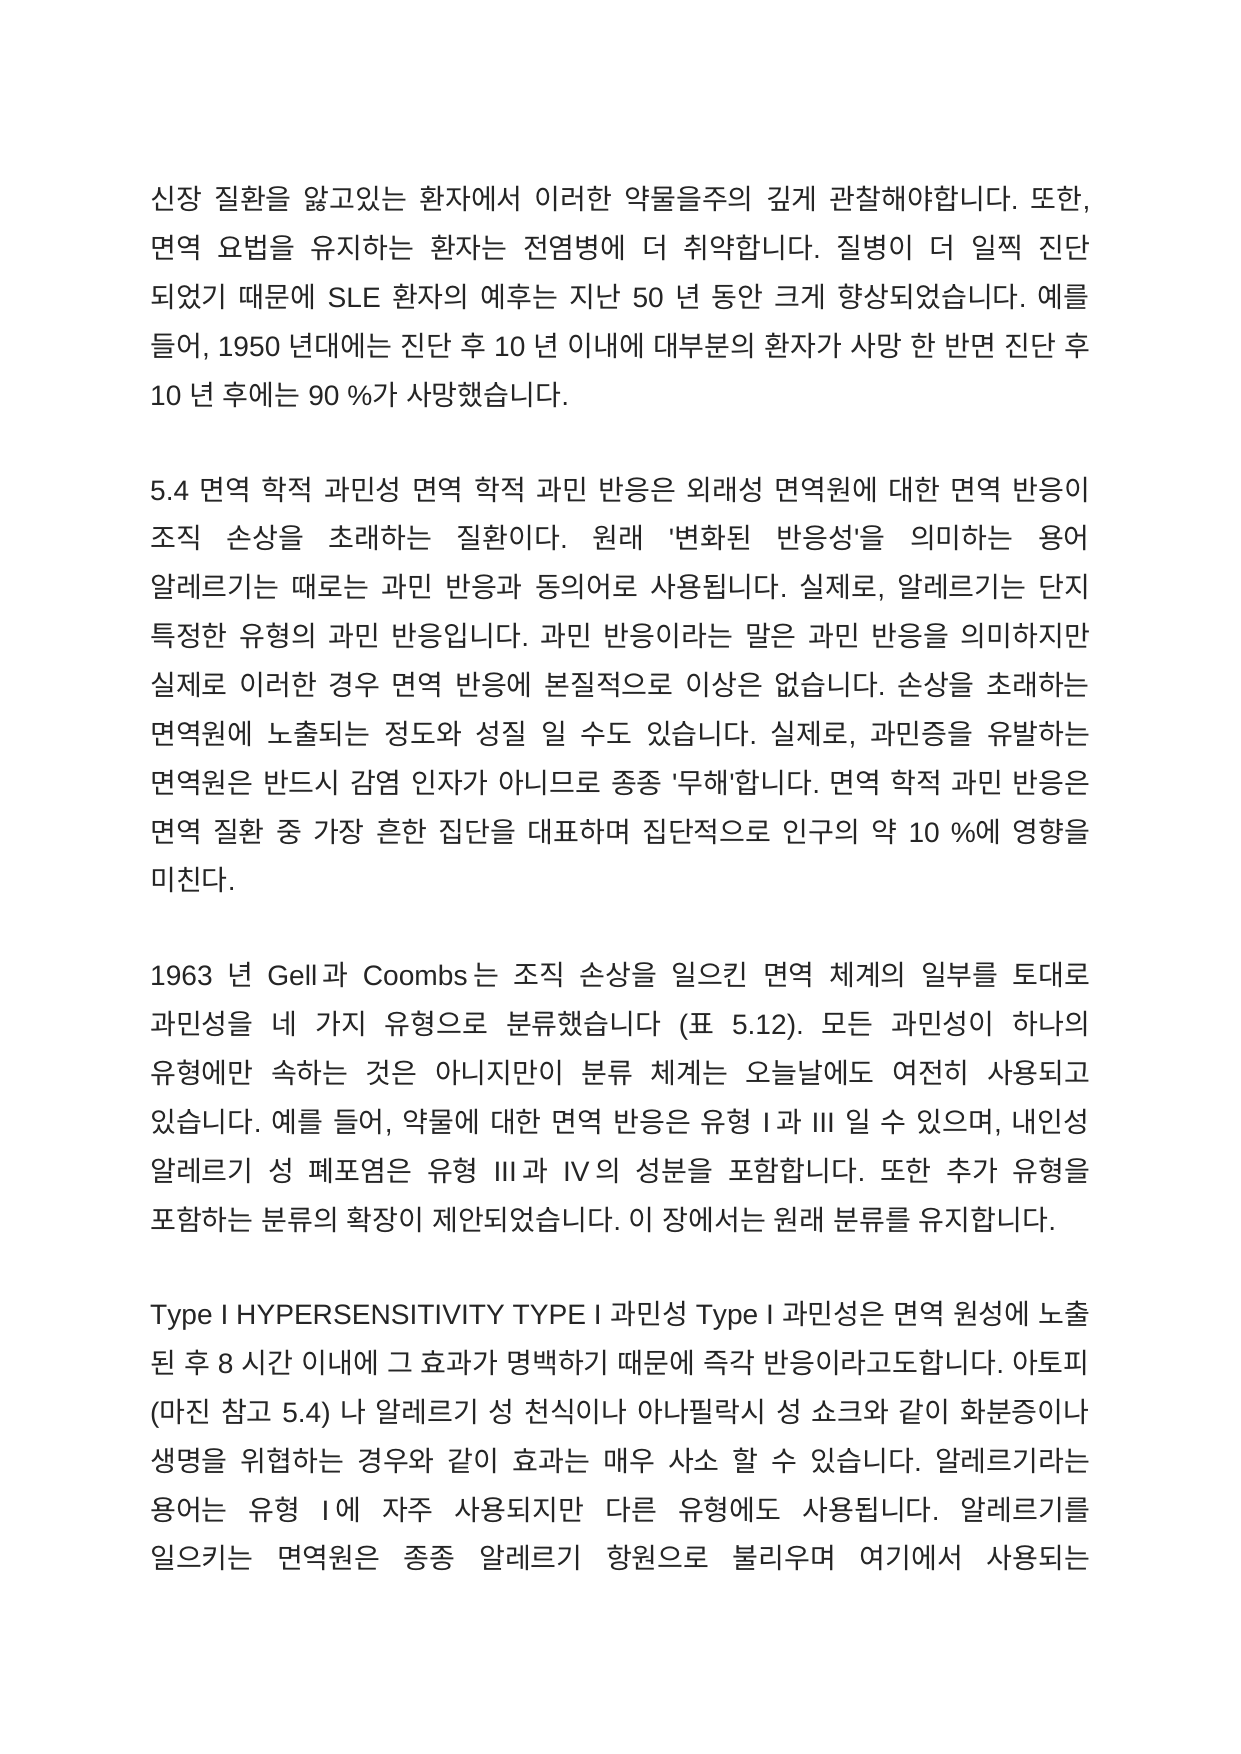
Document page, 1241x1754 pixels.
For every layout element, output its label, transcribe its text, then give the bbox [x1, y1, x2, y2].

text 1963 년 Gell과 Coombs는 조직 손상을 일으킨 면역 체계의 일부를 토대로 과민성을 네 가지 유형으로 분류했습니다 (표 5.12). 모든 과민성이 하나의 유형에만 속하는 것은 아니지만이 분류 체계는 오늘날에도 여전히 사용되고 있습니다. 예를 들어, 약물에 대한 면역 반응은 유형 I과 III 일 수 있으며, 내인성 알레르기 성 폐포염은 유형 III과 IV의 성분을 포함합니다. 또한 추가 유형을 포함하는 분류의 확장이 제안되었습니다. 이 장에서는 원래 분류를 유지합니다. [150, 953, 1090, 1238]
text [150, 177, 1090, 413]
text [150, 1292, 1090, 1577]
text 5.4 면역 학적 과민성 면역 학적 과민 반응은 외래성 면역원에 대한 면역 반응이 조직 손상을 초래하는 질환이다. 원래 '변화된 반응성'을 의미하는 용어 알레르기는 때로는 과민 반응과 동의어로 사용됩니다. 실제로, 알레르기는 단지 특정한 유형의 과민 반응입니다. 과민 반응이라는 말은 과민 반응을 의미하지만 실제로 이러한 경우 면역 반응에 본질적으로 이상은 없습니다. 손상을 초래하는 면역원에 노출되는 정도와 성질 일 수도 있습니다. 실제로, 과민증을 유발하는 면역원은 반드시 감염 인자가 아니므로 종종 '무해'합니다. 면역 학적 과민 반응은 면역 질환 중 가장 흔한 집단을 대표하며 집단적으로 인구의 약 10 %에 영향을 미친다. [150, 467, 1090, 899]
